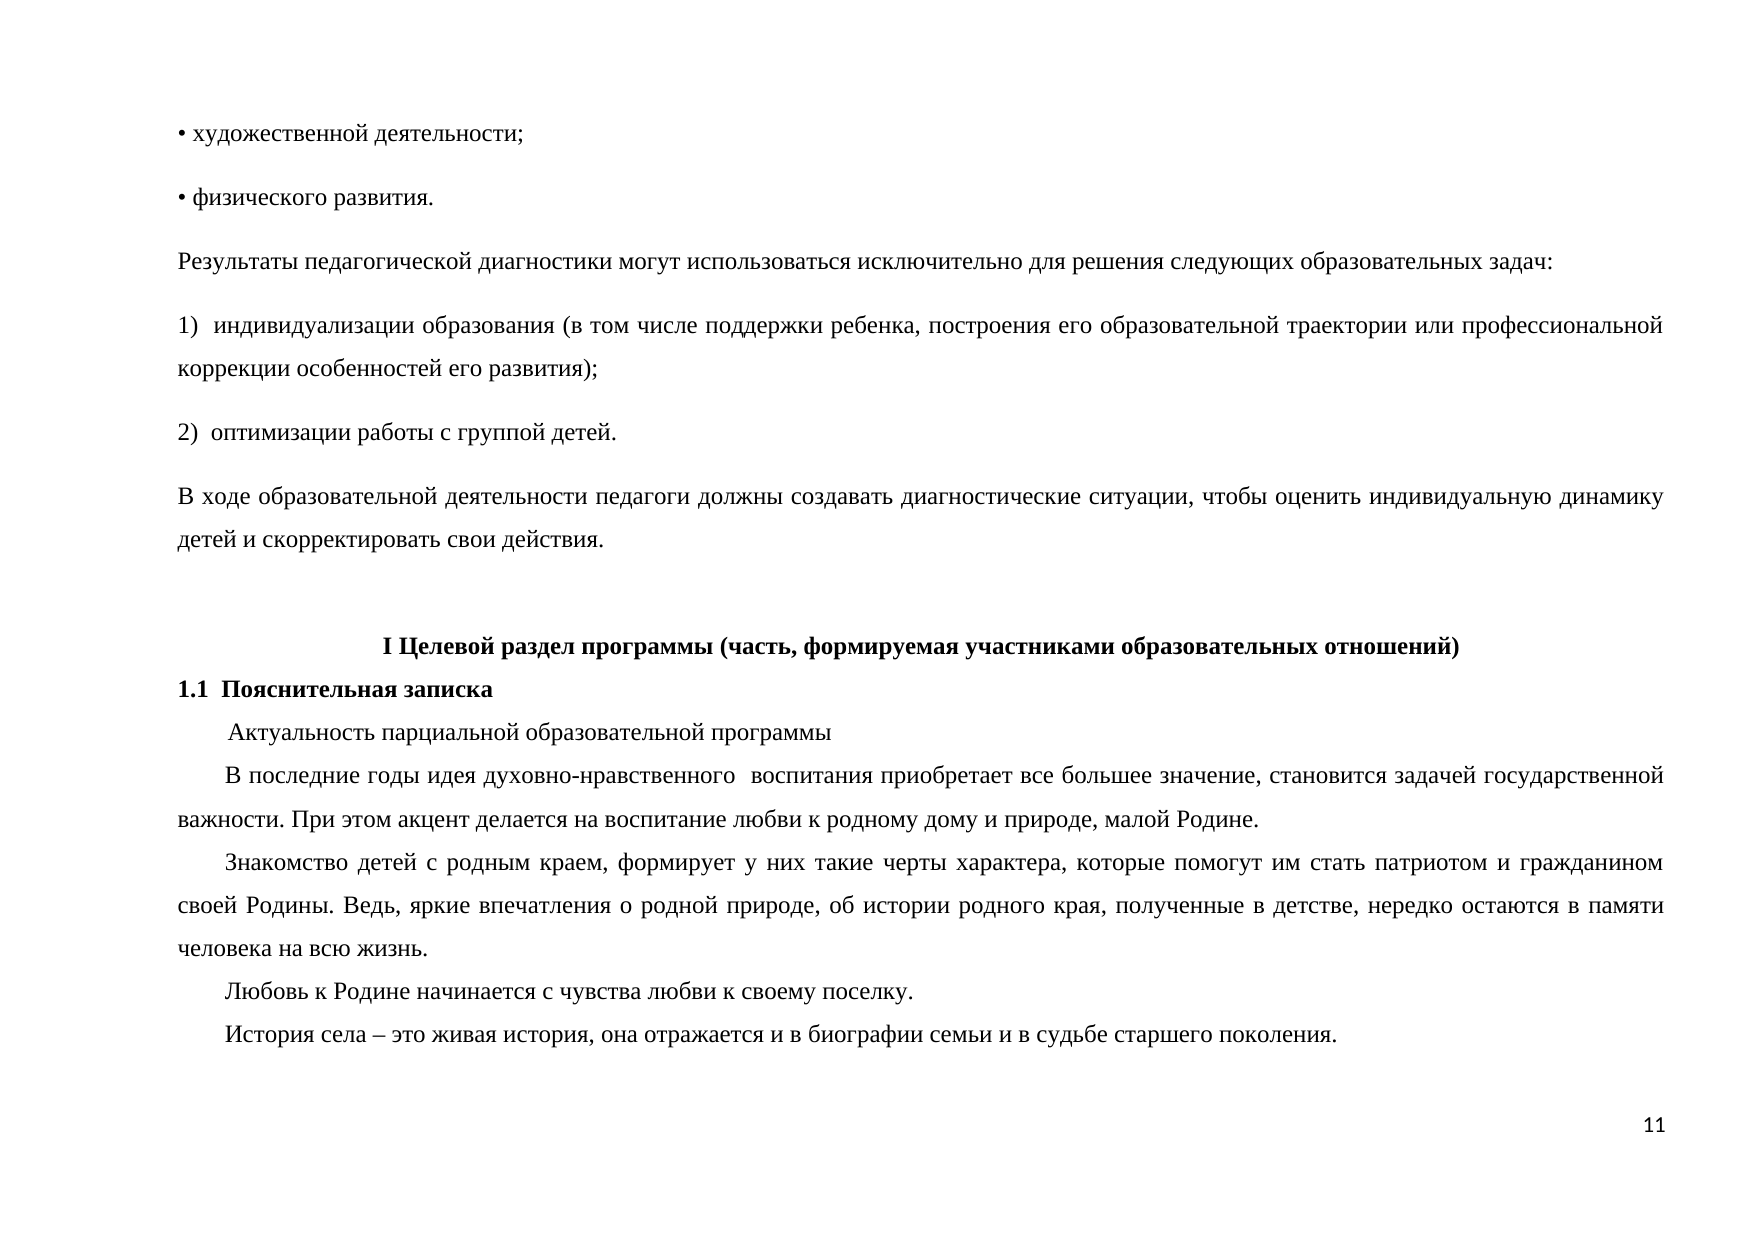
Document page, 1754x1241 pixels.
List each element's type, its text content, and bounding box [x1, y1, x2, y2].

text Актуальность парциальной образовательной программы [177, 717, 1665, 746]
text В последние годы идея духовно-нравственного воспитания приобретает все большее значение, становится задачей государственной важности. При этом акцент делается на воспитание любви к родному дому и природе, малой Родине. [177, 761, 1665, 832]
text 1.1 Пояснительная записка [177, 674, 1665, 703]
text 1) индивидуализации образования (в том числе поддержки ребенка, построения его образовательной траектории или профессиональной коррекции особенностей его развития); [177, 310, 1665, 382]
text • художественной деятельности; [177, 118, 1665, 147]
text 2) оптимизации работы с группой детей. [177, 417, 1665, 446]
text История села – это живая история, она отражается и в биографии семьи и в судьбе старшего поколения. [177, 1019, 1665, 1048]
text I Целевой раздел программы (часть, формируемая участниками образовательных отношений) [177, 631, 1665, 660]
text Результаты педагогической диагностики могут использоваться исключительно для решения следующих образовательных задач: [177, 246, 1665, 275]
text Знакомство детей с родным краем, формирует у них такие черты характера, которые помогут им стать патриотом и гражданином своей Родины. Ведь, яркие впечатления о родной природе, об истории родного края, полученные в детстве, нередко остаются в памяти человека на всю жизнь. [177, 847, 1665, 962]
text Любовь к Родине начинается с чувства любви к своему поселку. [177, 976, 1665, 1005]
text В ходе образовательной деятельности педагоги должны создавать диагностические ситуации, чтобы оценить индивидуальную динамику детей и скорректировать свои действия. [177, 481, 1665, 553]
text • физического развития. [177, 182, 1665, 211]
